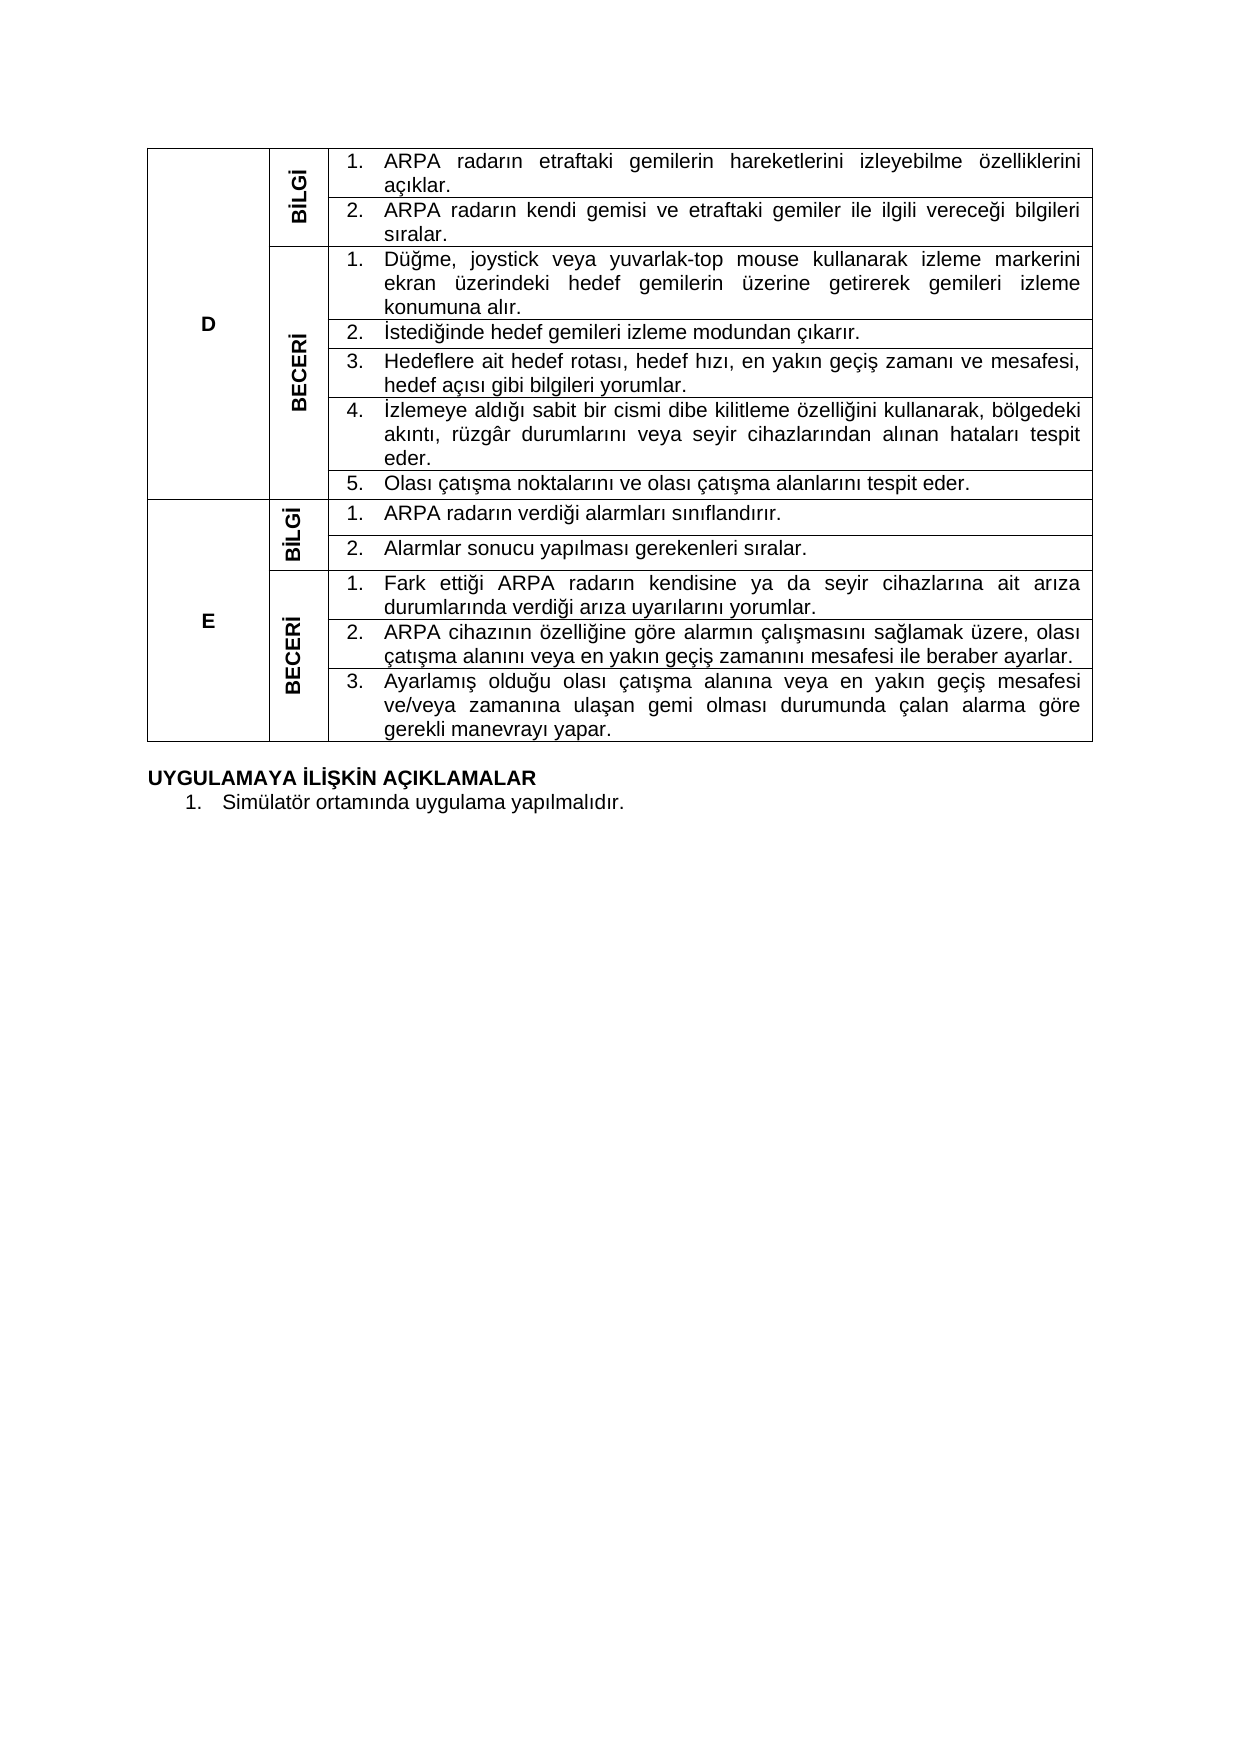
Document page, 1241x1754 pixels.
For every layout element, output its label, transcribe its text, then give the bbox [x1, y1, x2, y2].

table_cell BECERİ [270, 571, 328, 741]
table_cell Alarmlar sonucu yapılması gerekenleri sıralar. [329, 536, 1092, 570]
table_cell ARPA radarın kendi gemisi ve etraftaki gemiler ile ilgili vereceği bilgileri sıralar. [329, 198, 1092, 246]
table_cell BİLGİ [270, 500, 328, 570]
table_cell BECERİ [270, 247, 328, 499]
table_cell Olası çatışma noktalarını ve olası çatışma alanlarını tespit eder. [329, 471, 1092, 499]
table_cell İzlemeye aldığı sabit bir cismi dibe kilitleme özelliğini kullanarak, bölgedeki akıntı, rüzgâr durumlarını veya seyir cihazlarından alınan hataları tespit eder. [329, 398, 1092, 470]
table_header D [148, 149, 269, 499]
table_header BİLGİ [270, 149, 328, 246]
table_cell ARPA radarın verdiği alarmları sınıflandırır. [329, 500, 1092, 535]
text UYGULAMAYA İLİŞKİN AÇIKLAMALAR [148, 766, 1092, 790]
table_header ARPA radarın etraftaki gemilerin hareketlerini izleyebilme özelliklerini açıklar. [329, 149, 1092, 197]
table_cell Fark ettiği ARPA radarın kendisine ya da seyir cihazlarına ait arıza durumlarında verdiği arıza uyarılarını yorumlar. [329, 571, 1092, 619]
table_cell Hedeflere ait hedef rotası, hedef hızı, en yakın geçiş zamanı ve mesafesi, hedef açısı gibi bilgileri yorumlar. [329, 349, 1092, 397]
table_cell E [148, 500, 269, 741]
list Simülatör ortamında uygulama yapılmalıdır. [185, 790, 1092, 814]
table_cell İstediğinde hedef gemileri izleme modundan çıkarır. [329, 320, 1092, 348]
table_cell Düğme, joystick veya yuvarlak-top mouse kullanarak izleme markerini ekran üzerindeki hedef gemilerin üzerine getirerek gemileri izleme konumuna alır. [329, 247, 1092, 318]
table_cell ARPA cihazının özelliğine göre alarmın çalışmasını sağlamak üzere, olası çatışma alanını veya en yakın geçiş zamanını mesafesi ile beraber ayarlar. [329, 620, 1092, 668]
table_cell Ayarlamış olduğu olası çatışma alanına veya en yakın geçiş mesafesi ve/veya zamanına ulaşan gemi olması durumunda çalan alarma göre gerekli manevrayı yapar. [329, 669, 1092, 741]
